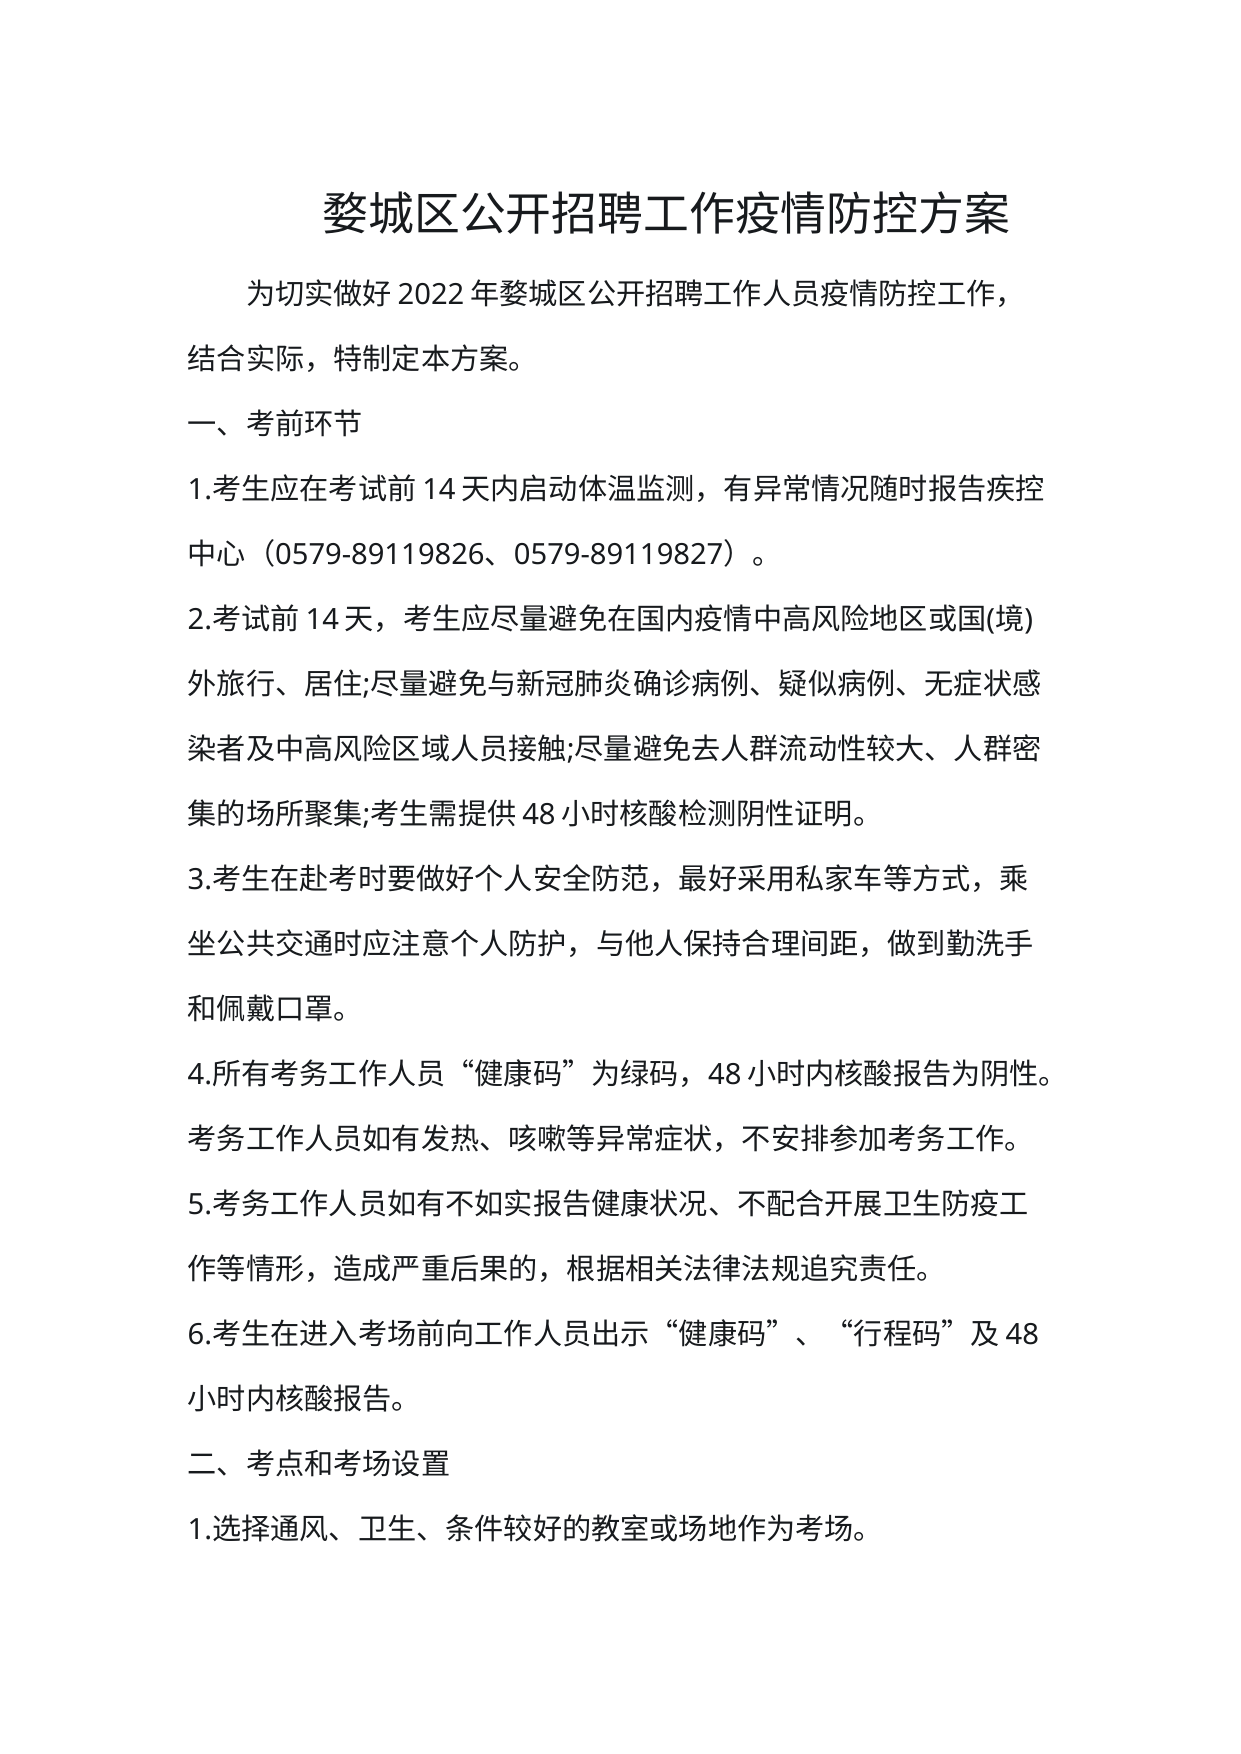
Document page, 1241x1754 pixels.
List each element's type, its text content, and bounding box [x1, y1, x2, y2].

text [187, 389, 1053, 1559]
text 婺城区公开招聘工作疫情防控方案 [187, 162, 1053, 259]
text 为切实做好2022年婺城区公开招聘工作人员疫情防控工作，结合实际，特制定本方案。 [187, 259, 1053, 389]
